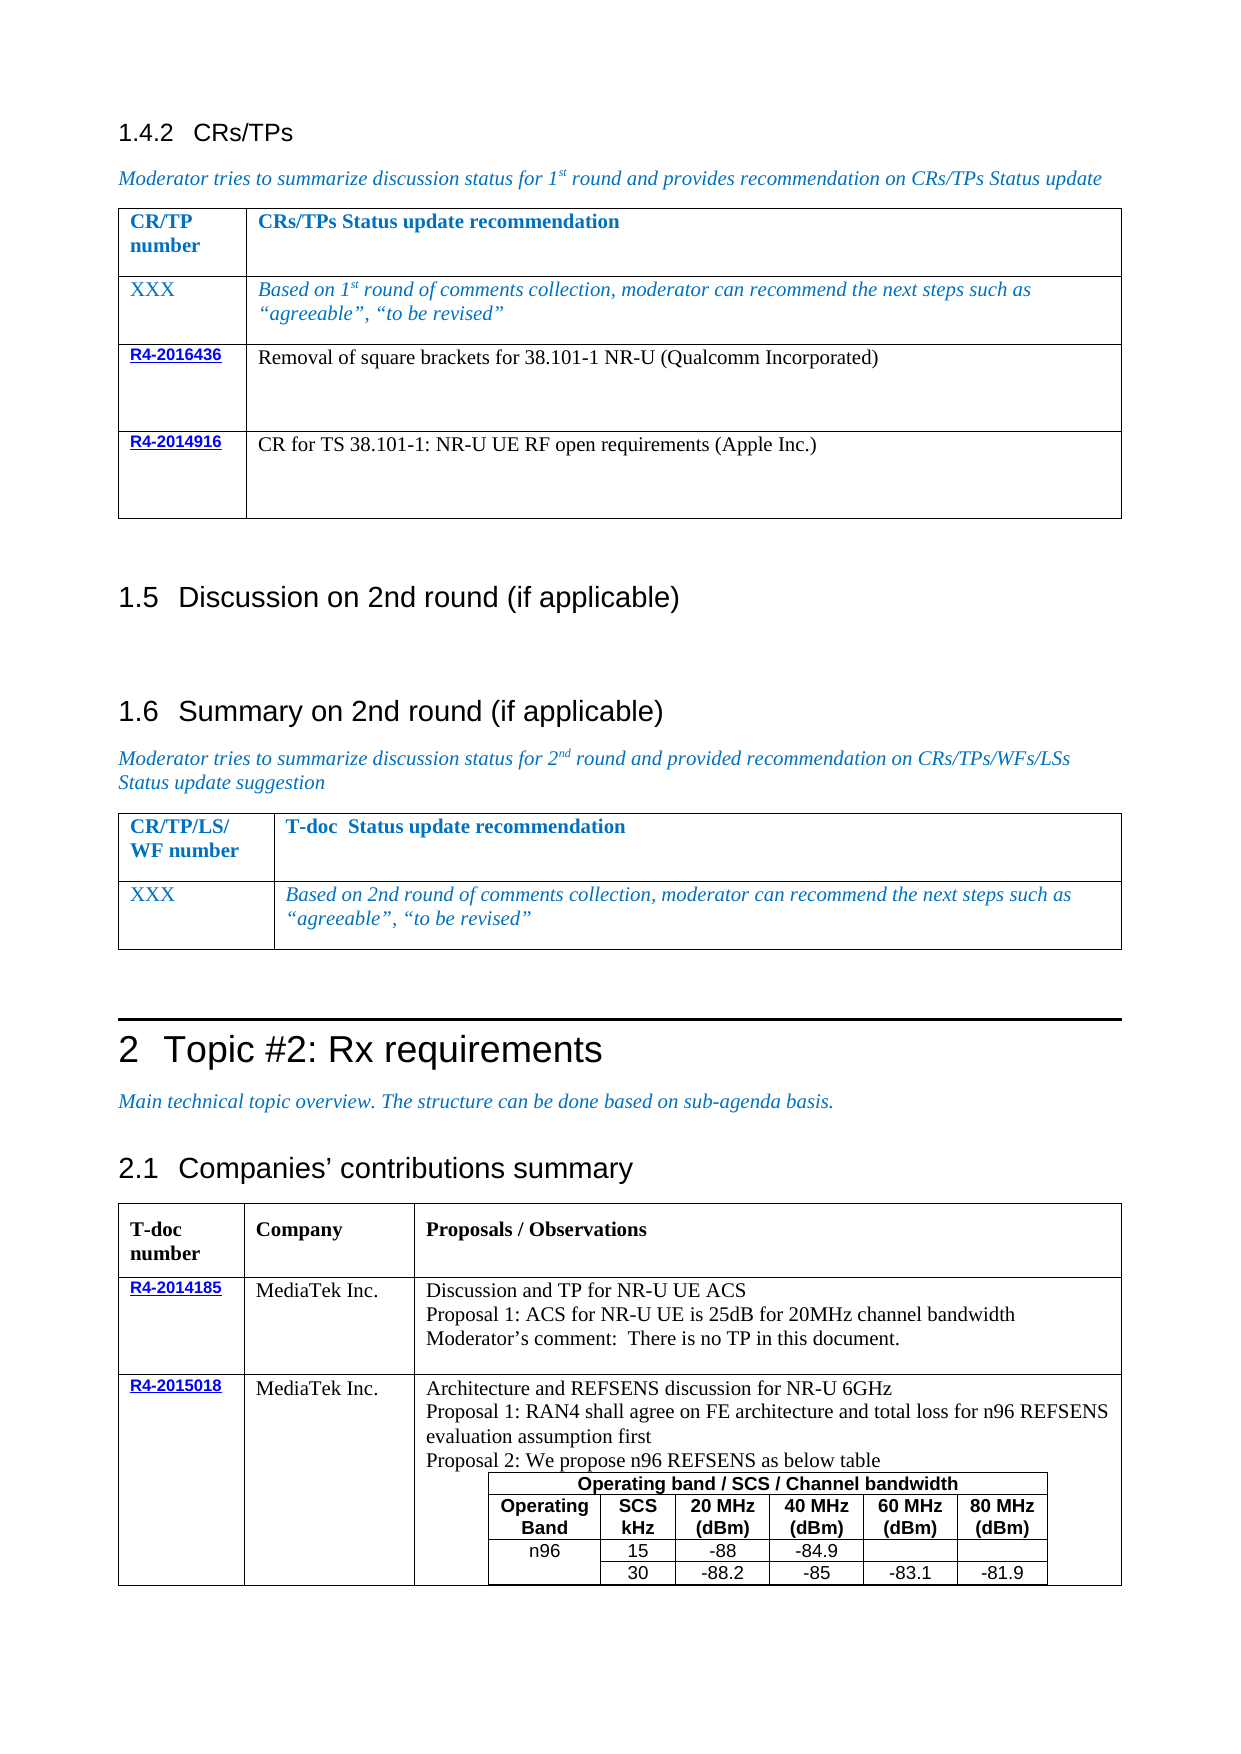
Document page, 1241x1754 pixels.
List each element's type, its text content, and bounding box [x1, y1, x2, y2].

table_cell CR for TS 38.101-1: NR-U UE RF open requirements (Apple Inc.) [247, 432, 1121, 517]
table_header Proposals / Observations [415, 1204, 1121, 1277]
table_cell Based on 1st round of comments collection, moderator can recommend the next steps such as “agreeable”, “to be revised” [247, 277, 1121, 344]
table_cell Removal of square brackets for 38.101-1 NR-U (Qualcomm Incorporated) [247, 345, 1121, 431]
table_header T-doc Status update recommendation [275, 814, 1121, 881]
table_header CR/TP/LS/WF number [119, 814, 274, 881]
table_cell R4-2015018 [119, 1375, 244, 1585]
table_cell Based on 2nd round of comments collection, moderator can recommend the next steps such as “agreeable”, “to be revised” [275, 882, 1121, 949]
table_header CR/TP number [119, 209, 246, 276]
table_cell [415, 1375, 1121, 1585]
text Moderator tries to summarize discussion status for 1st round and provides recommendation on CRs/TPs Status update [118, 166, 1122, 189]
subtitle Discussion on 2nd round (if applicable) [118, 580, 1122, 614]
table_cell Discussion and TP for NR-U UE ACS Proposal 1: ACS for NR-U UE is 25dB for 20MHz channel bandwidth Moderator’s comment: There is no TP in this document. [415, 1278, 1121, 1374]
subtitle Summary on 2nd round (if applicable) [118, 694, 1122, 727]
text Main technical topic overview. The structure can be done based on sub-agenda basis. [118, 1089, 1122, 1113]
table_cell XXX [119, 882, 274, 949]
table_header CRs/TPs Status update recommendation [247, 209, 1121, 276]
table_cell R4-2016436 [119, 345, 246, 431]
table_header T-doc number [119, 1204, 244, 1277]
subtitle Topic #2: Rx requirements [118, 1021, 1122, 1070]
subtitle Companies’ contributions summary [118, 1151, 1122, 1184]
table_cell MediaTek Inc. [245, 1278, 414, 1374]
table_header Company [245, 1204, 414, 1277]
table_cell MediaTek Inc. [245, 1375, 414, 1585]
table_cell R4-2014185 [119, 1278, 244, 1374]
table_cell R4-2014916 [119, 432, 246, 517]
subtitle CRs/TPs [118, 118, 1122, 147]
table_cell XXX [119, 277, 246, 344]
text Moderator tries to summarize discussion status for 2nd round and provided recommendation on CRs/TPs/WFs/LSs Status update suggestion [118, 746, 1122, 794]
